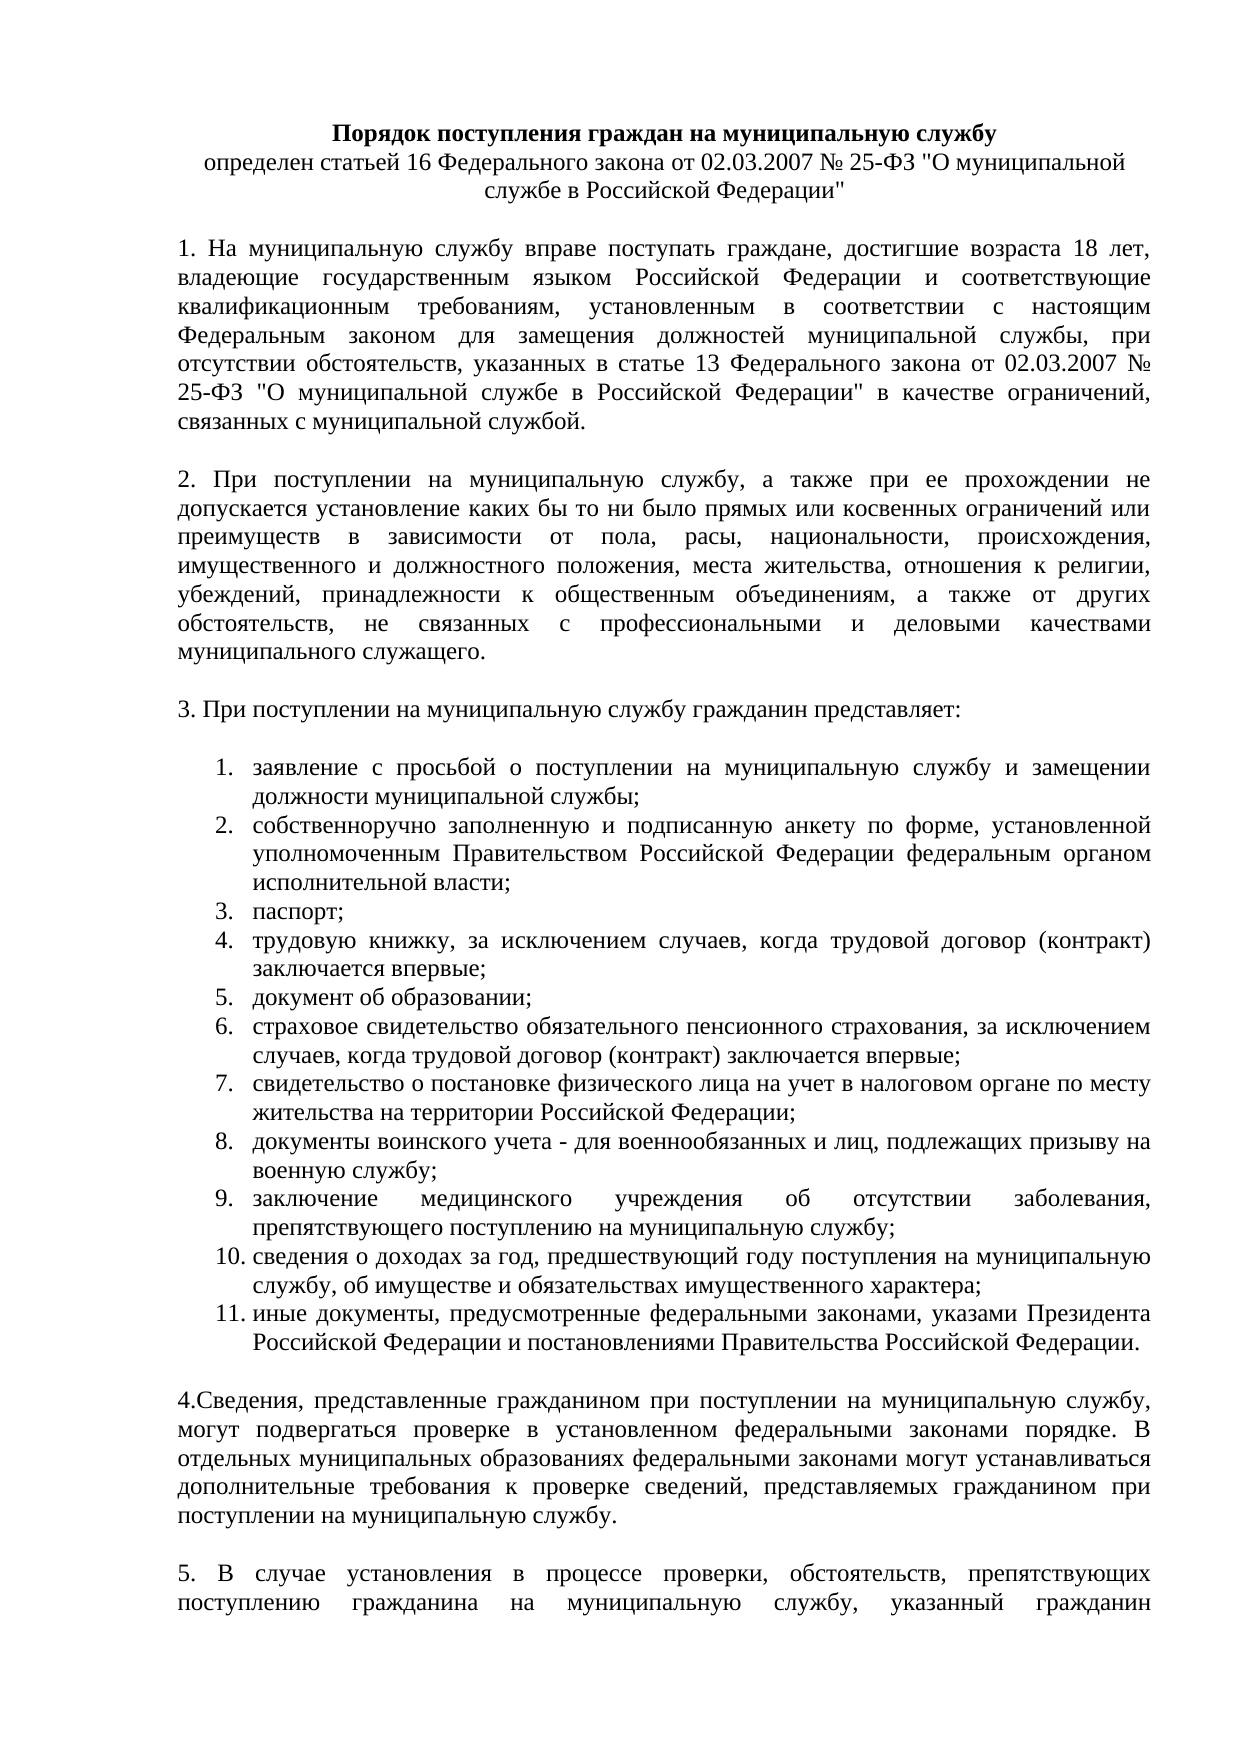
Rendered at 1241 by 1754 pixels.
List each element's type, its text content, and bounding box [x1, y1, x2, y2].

text 2. При поступлении на муниципальную службу, а также при ее прохождении не допускается установление каких бы то ни было прямых или косвенных ограничений или преимуществ в зависимости от пола, расы, национальности, происхождения, имущественного и должностного положения, места жительства, отношения к религии, убеждений, принадлежности к общественным объединениям, а также от других обстоятельств, не связанных с профессиональными и деловыми качествами муниципального служащего. [177, 464, 1152, 665]
list иные документы, предусмотренные федеральными законами, указами Президента Российской Федерации и постановлениями Правительства Российской Федерации. [215, 1298, 1152, 1356]
list заявление с просьбой о поступлении на муниципальную службу и замещении должности муниципальной службы; [215, 752, 1152, 810]
list заключение медицинского учреждения об отсутствии заболевания, препятствующего поступлению на муниципальную службу; [215, 1183, 1152, 1241]
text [177, 1558, 1152, 1616]
list собственноручно заполненную и подписанную анкету по форме, установленной уполномоченным Правительством Российской Федерации федеральным органом исполнительной власти; [215, 810, 1152, 896]
list паспорт; [215, 896, 1152, 925]
list документ об образовании; [215, 982, 1152, 1011]
list свидетельство о постановке физического лица на учет в налоговом органе по месту жительства на территории Российской Федерации; [215, 1068, 1152, 1126]
list страховое свидетельство обязательного пенсионного страхования, за исключением случаев, когда трудовой договор (контракт) заключается впервые; [215, 1011, 1152, 1068]
text 1. На муниципальную службу вправе поступать граждане, достигшие возраста 18 лет, владеющие государственным языком Российской Федерации и соответствующие квалификационным требованиям, установленным в соответствии с настоящим Федеральным законом для замещения должностей муниципальной службы, при отсутствии обстоятельств, указанных в статье 13 Федерального закона от 02.03.2007 № 25-ФЗ "О муниципальной службе в Российской Федерации" в качестве ограничений, связанных с муниципальной службой. [177, 233, 1152, 435]
text Порядок поступления граждан на муниципальную службу определен статьей 16 Федерального закона от 02.03.2007 № 25-ФЗ "О муниципальной службе в Российской Федерации" [177, 118, 1152, 204]
list сведения о доходах за год, предшествующий году поступления на муниципальную службу, об имуществе и обязательствах имущественного характера; [215, 1241, 1152, 1298]
text 4.Сведения, представленные гражданином при поступлении на муниципальную службу, могут подвергаться проверке в установленном федеральными законами порядке. В отдельных муниципальных образованиях федеральными законами могут устанавливаться дополнительные требования к проверке сведений, представляемых гражданином при поступлении на муниципальную службу. [177, 1385, 1152, 1529]
text 3. При поступлении на муниципальную службу гражданин представляет: [177, 694, 1152, 723]
list документы воинского учета - для военнообязанных и лиц, подлежащих призыву на военную службу; [215, 1126, 1152, 1183]
list трудовую книжку, за исключением случаев, когда трудовой договор (контракт) заключается впервые; [215, 925, 1152, 982]
